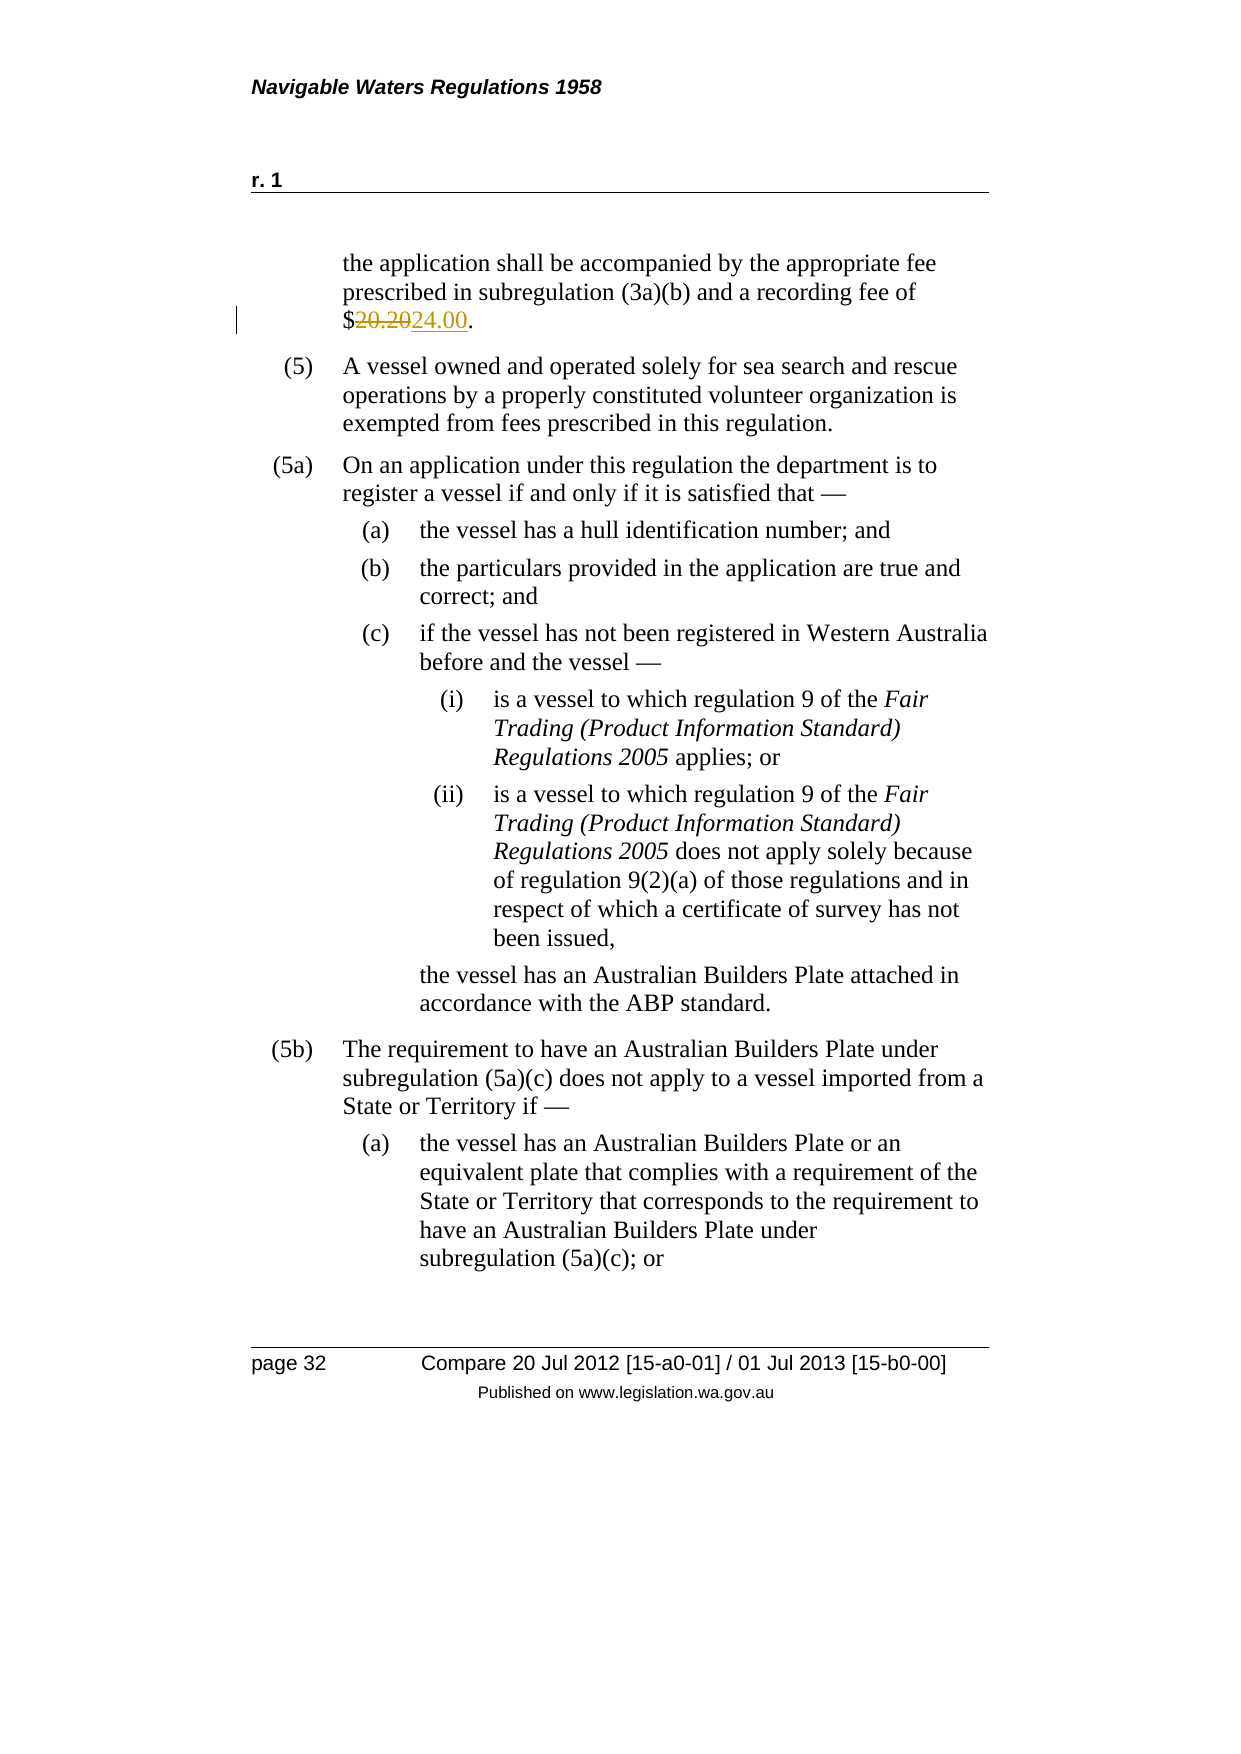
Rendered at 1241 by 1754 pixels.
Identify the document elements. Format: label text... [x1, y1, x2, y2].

text (5) A vessel owned and operated solely for sea search and rescue operations by a properly constituted volunteer organization is exempted from fees prescribed in this regulation. [251, 351, 989, 437]
text (i) is a vessel to which regulation 9 of the Fair Trading (Product Information Standard) Regulations 2005 applies; or [251, 684, 989, 771]
text the application shall be accompanied by the appropriate fee prescribed in subregulation (3a)(b) and a recording fee of $. [251, 248, 989, 334]
text (5b) The requirement to have an Australian Builders Plate under subregulation (5a)(c) does not apply to a vessel imported from a State or Territory if — [251, 1034, 989, 1120]
text (a) the vessel has an Australian Builders Plate or an equivalent plate that complies with a requirement of the State or Territory that corresponds to the requirement to have an Australian Builders Plate under subregulation (5a)(c); or [251, 1128, 989, 1272]
text (ii) is a vessel to which regulation 9 of the Fair Trading (Product Information Standard) Regulations 2005 does not apply solely because of regulation 9(2)(a) of those regulations and in respect of which a certificate of survey has not been issued, [251, 779, 989, 951]
text the vessel has an Australian Builders Plate attached in accordance with the ABP standard. [251, 960, 989, 1017]
text (b) the particulars provided in the application are true and correct; and [251, 553, 989, 610]
text (c) if the vessel has not been registered in before and the vessel — [251, 618, 989, 676]
text (5a) On an application under this regulation the department is to register a vessel if and only if it is satisfied that — [251, 450, 989, 507]
text (a) the vessel has a hull identification number; and [251, 516, 989, 544]
